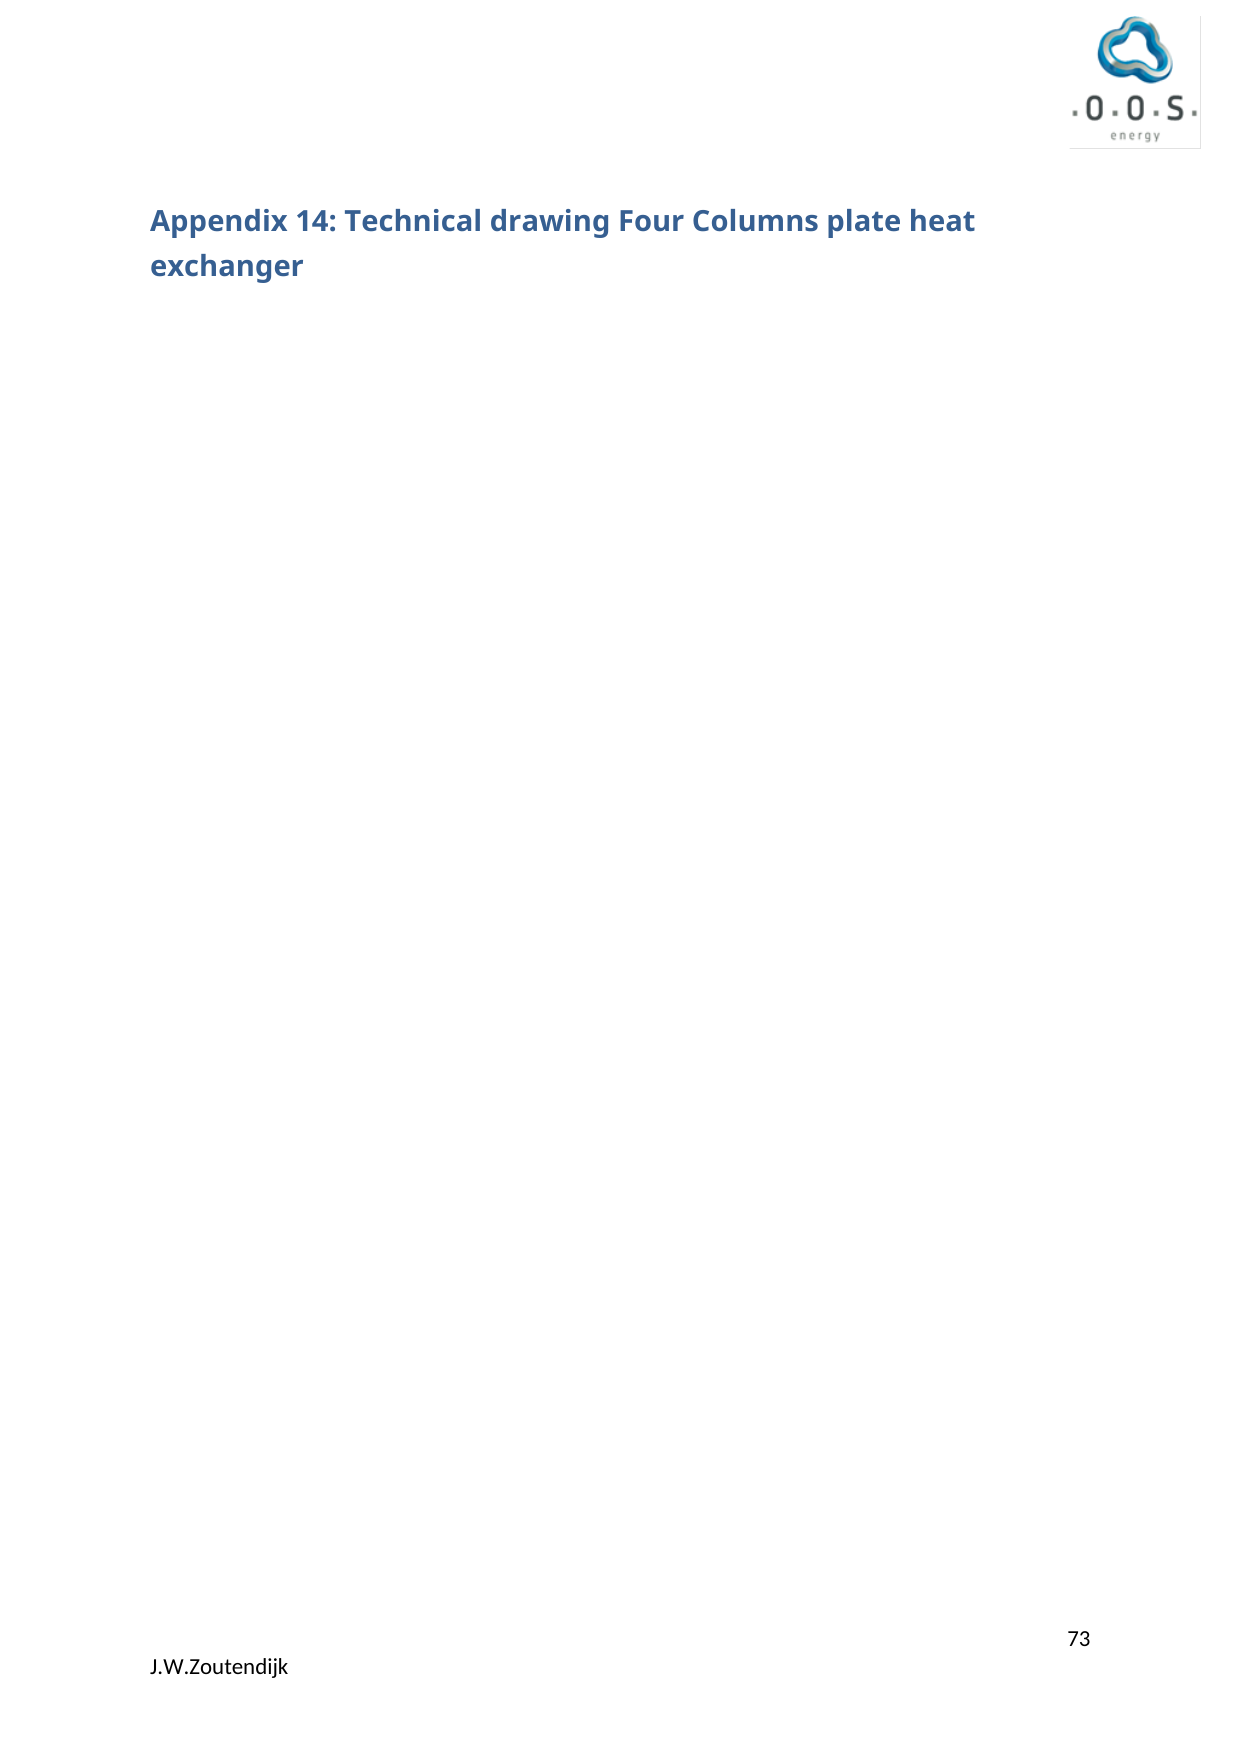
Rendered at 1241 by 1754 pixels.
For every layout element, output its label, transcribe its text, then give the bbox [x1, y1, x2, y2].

picture [1069, 16, 1202, 150]
subtitle Appendix 14: Technical drawing Four Columns plate heat exchanger [150, 200, 1090, 285]
